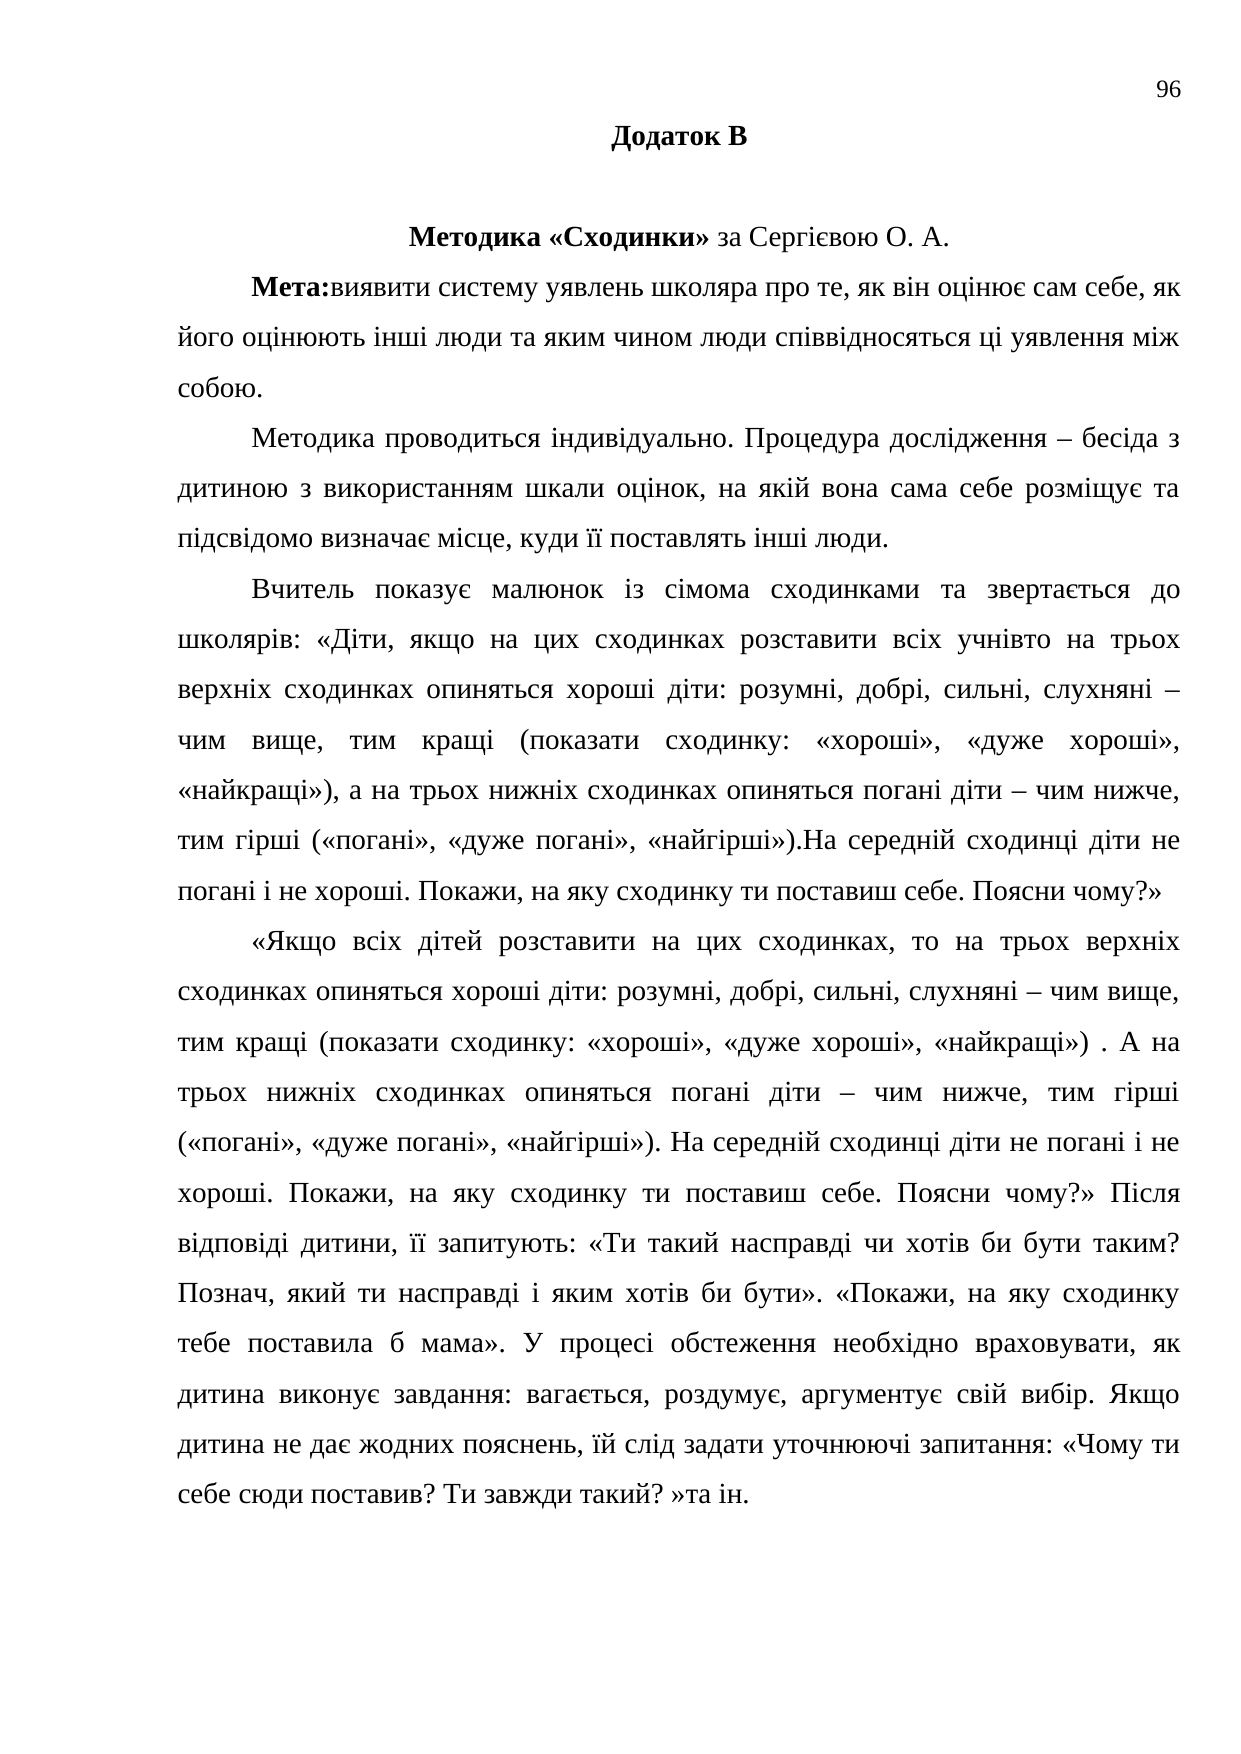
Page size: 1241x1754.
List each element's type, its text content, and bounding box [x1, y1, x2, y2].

text «Якщо всіх дітей розставити на цих сходинках, то на трьох верхніх сходинках опиняться хороші діти: розумні, добрі, сильні, слухняні – чим вище, тим кращі (показати сходинку: «хороші», «дуже хороші», «найкращі») . А на трьох нижніх сходинках опиняться погані діти – чим нижче, тим гірші («погані», «дуже погані», «найгірші»). На середній сходинці діти не погані і не хороші. Покажи, на яку сходинку ти поставиш себе. Поясни чому?» Після відповіді дитини, її запитують: «Ти такий насправді чи хотів би бути таким? Познач, який ти насправді і яким хотів би бути». «Покажи, на яку сходинку тебе поставила б мама». У процесі обстеження необхідно враховувати, як дитина виконує завдання: вагається, роздумує, аргументує свій вибір. Якщо дитина не дає жодних пояснень, їй слід задати уточнюючі запитання: «Чому ти себе сюди поставив? Ти завжди такий? »та ін. [177, 923, 1181, 1510]
text Методика проводиться індивідуально. Процедура дослідження – бесіда з дитиною з використанням шкали оцінок, на якій вона сама себе розміщує та підсвідомо визначає місце, куди її поставлять інші люди. [177, 420, 1181, 554]
text Мета:виявити систему уявлень школяра про те, як він оцінює сам себе, як його оцінюють інші люди та яким чином люди співвідносяться ці уявлення між собою. [177, 269, 1181, 403]
text Вчитель показує малюнок із сімома сходинками та звертається до школярів: «Діти, якщо на цих сходинках розставити всіх учнівто на трьох верхніх сходинках опиняться хороші діти: розумні, добрі, сильні, слухняні – чим вище, тим кращі (показати сходинку: «хороші», «дуже хороші», «найкращі»), а на трьох нижніх сходинках опиняться погані діти – чим нижче, тим гірші («погані», «дуже погані», «найгірші»).На середній сходинці діти не погані і не хороші. Покажи, на яку сходинку ти поставиш себе. Поясни чому?» [177, 571, 1181, 906]
text Додаток В [177, 118, 1181, 152]
text Методика «Сходинки» за Сергієвою О. А. [177, 219, 1181, 252]
